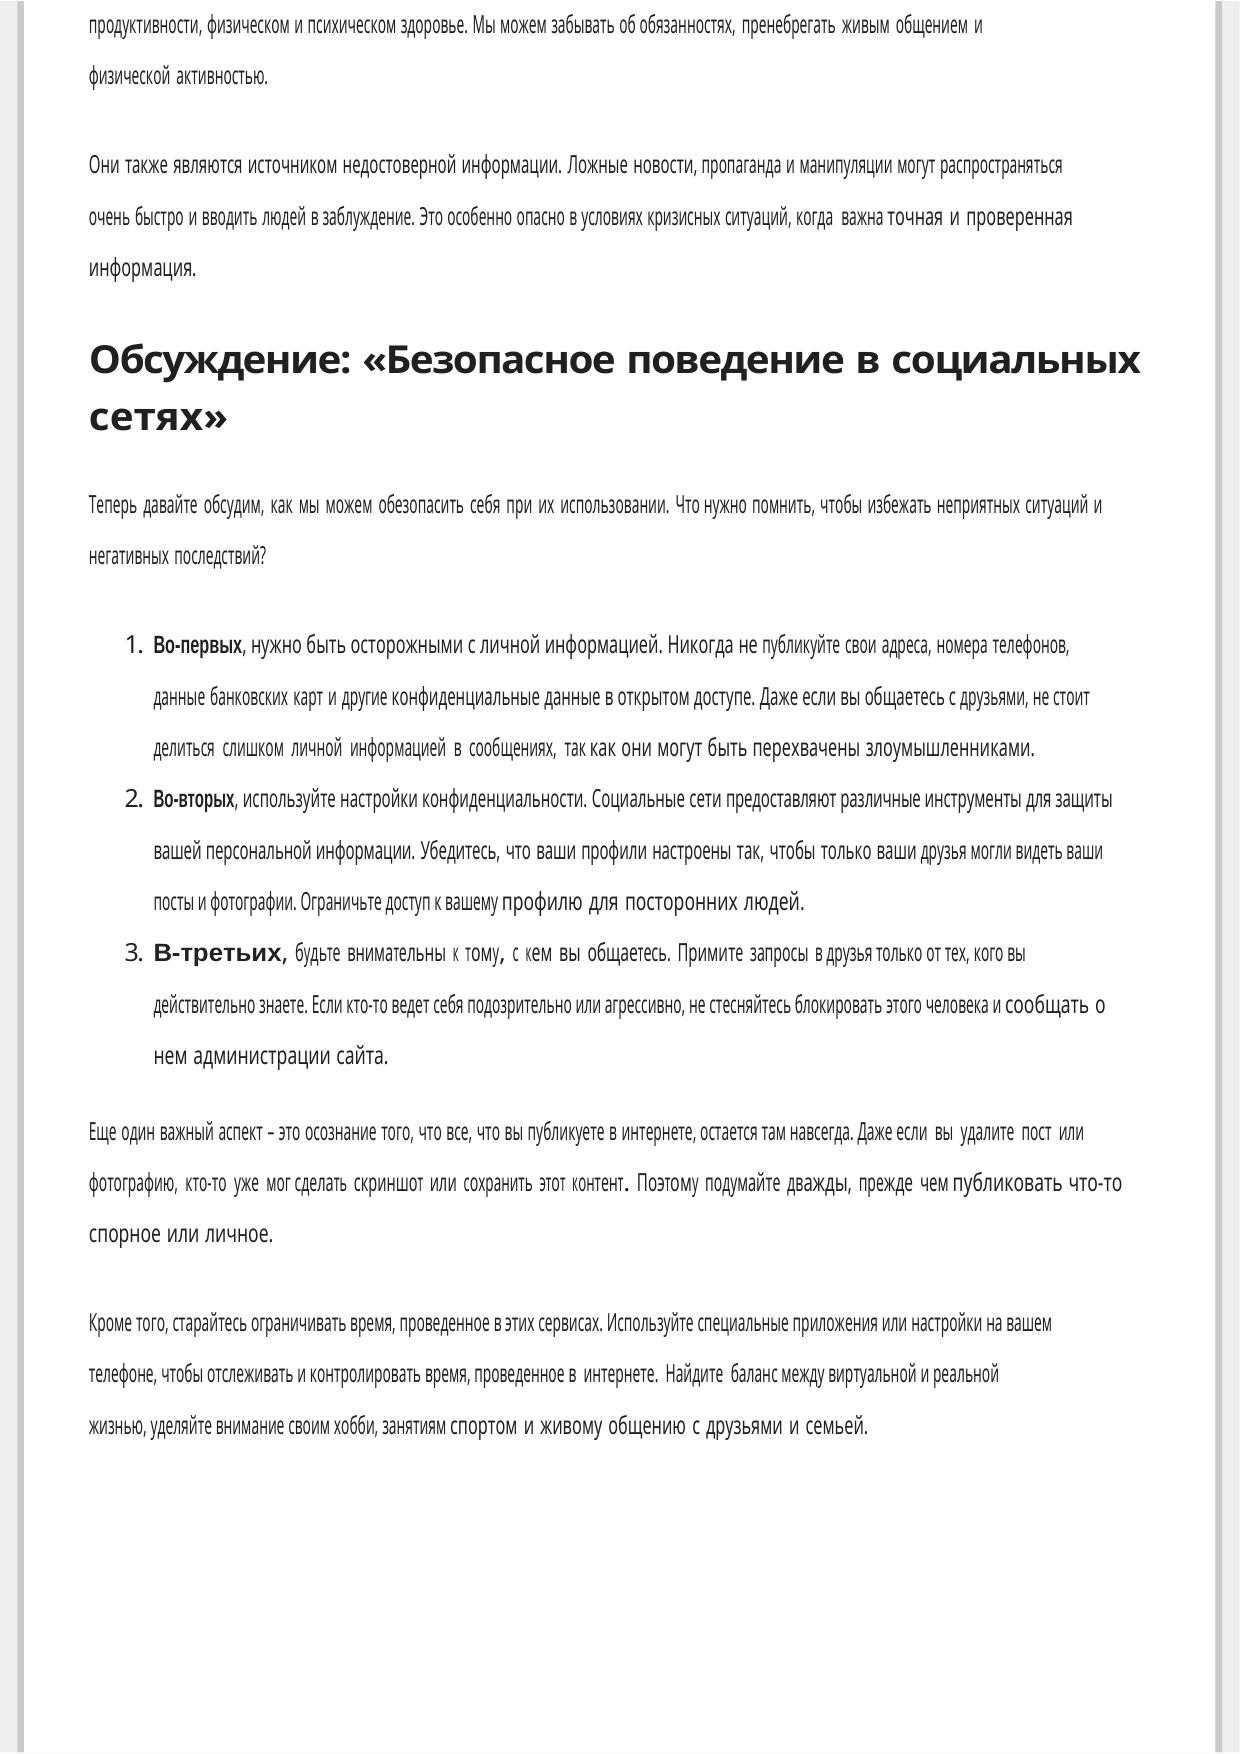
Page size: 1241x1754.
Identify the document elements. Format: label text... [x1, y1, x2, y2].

text продуктивности, физическом и психическом здоровье. Мы можем забывать об обязанностях, пренебрегать живым общением и физической активностью. [89, 7, 1057, 92]
text Кроме того, старайтесь ограничивать время, проведенное в этих сервисах. Используйте специальные приложения или настройки на вашем телефоне, чтобы отслеживать и контролировать время, проведенное в интернете. Найдите баланс между виртуальной и реальной жизнью, уделяйте внимание своим хобби, занятиям спортом и живому общению с друзьями и семьей. [89, 1305, 1057, 1442]
list Во-вторых, используйте настройки конфиденциальности. Социальные сети предоставляют различные инструменты для защиты вашей персональной информации. Убедитесь, что ваши профили настроены так, чтобы только ваши друзья могли видеть ваши посты и фотографии. Ограничьте доступ к вашему профилю для посторонних людей. [124, 781, 1113, 918]
text Теперь давайте обсудим, как мы можем обезопасить себя при их использовании. Что нужно помнить, чтобы избежать неприятных ситуаций и негативных последствий? [89, 486, 1121, 572]
list В-третьих, будьте внимательны к тому, с кем вы общаетесь. Примите запросы в друзья только от тех, кого вы действительно знаете. Если кто-то ведет себя подозрительно или агрессивно, не стесняйтесь блокировать этого человека и сообщать о нем администрации сайта. [124, 935, 1126, 1072]
text Они также являются источником недостоверной информации. Ложные новости, пропаганда и манипуляции могут распространяться очень быстро и вводить людей в заблуждение. Это особенно опасно в условиях кризисных ситуаций, когда важна точная и проверенная информация. [89, 147, 1107, 284]
text Еще один важный аспект – это осознание того, что все, что вы публикуете в интернете, остается там навсегда. Даже если вы удалите пост или фотографию, кто-то уже мог сделать скриншот или сохранить этот контент. Поэтому подумайте дважды, прежде чем публиковать что-то спорное или личное. [89, 1113, 1151, 1250]
subtitle Обсуждение: «Безопасное поведение в социальных сетях» [89, 332, 1240, 442]
list Во-первых, нужно быть осторожными с личной информацией. Никогда не публикуйте свои адреса, номера телефонов, данные банковских карт и другие конфиденциальные данные в открытом доступе. Даже если вы общаетесь с друзьями, не стоит делиться слишком личной информацией в сообщениях, так как они могут быть перехвачены злоумышленниками. [124, 627, 1110, 764]
